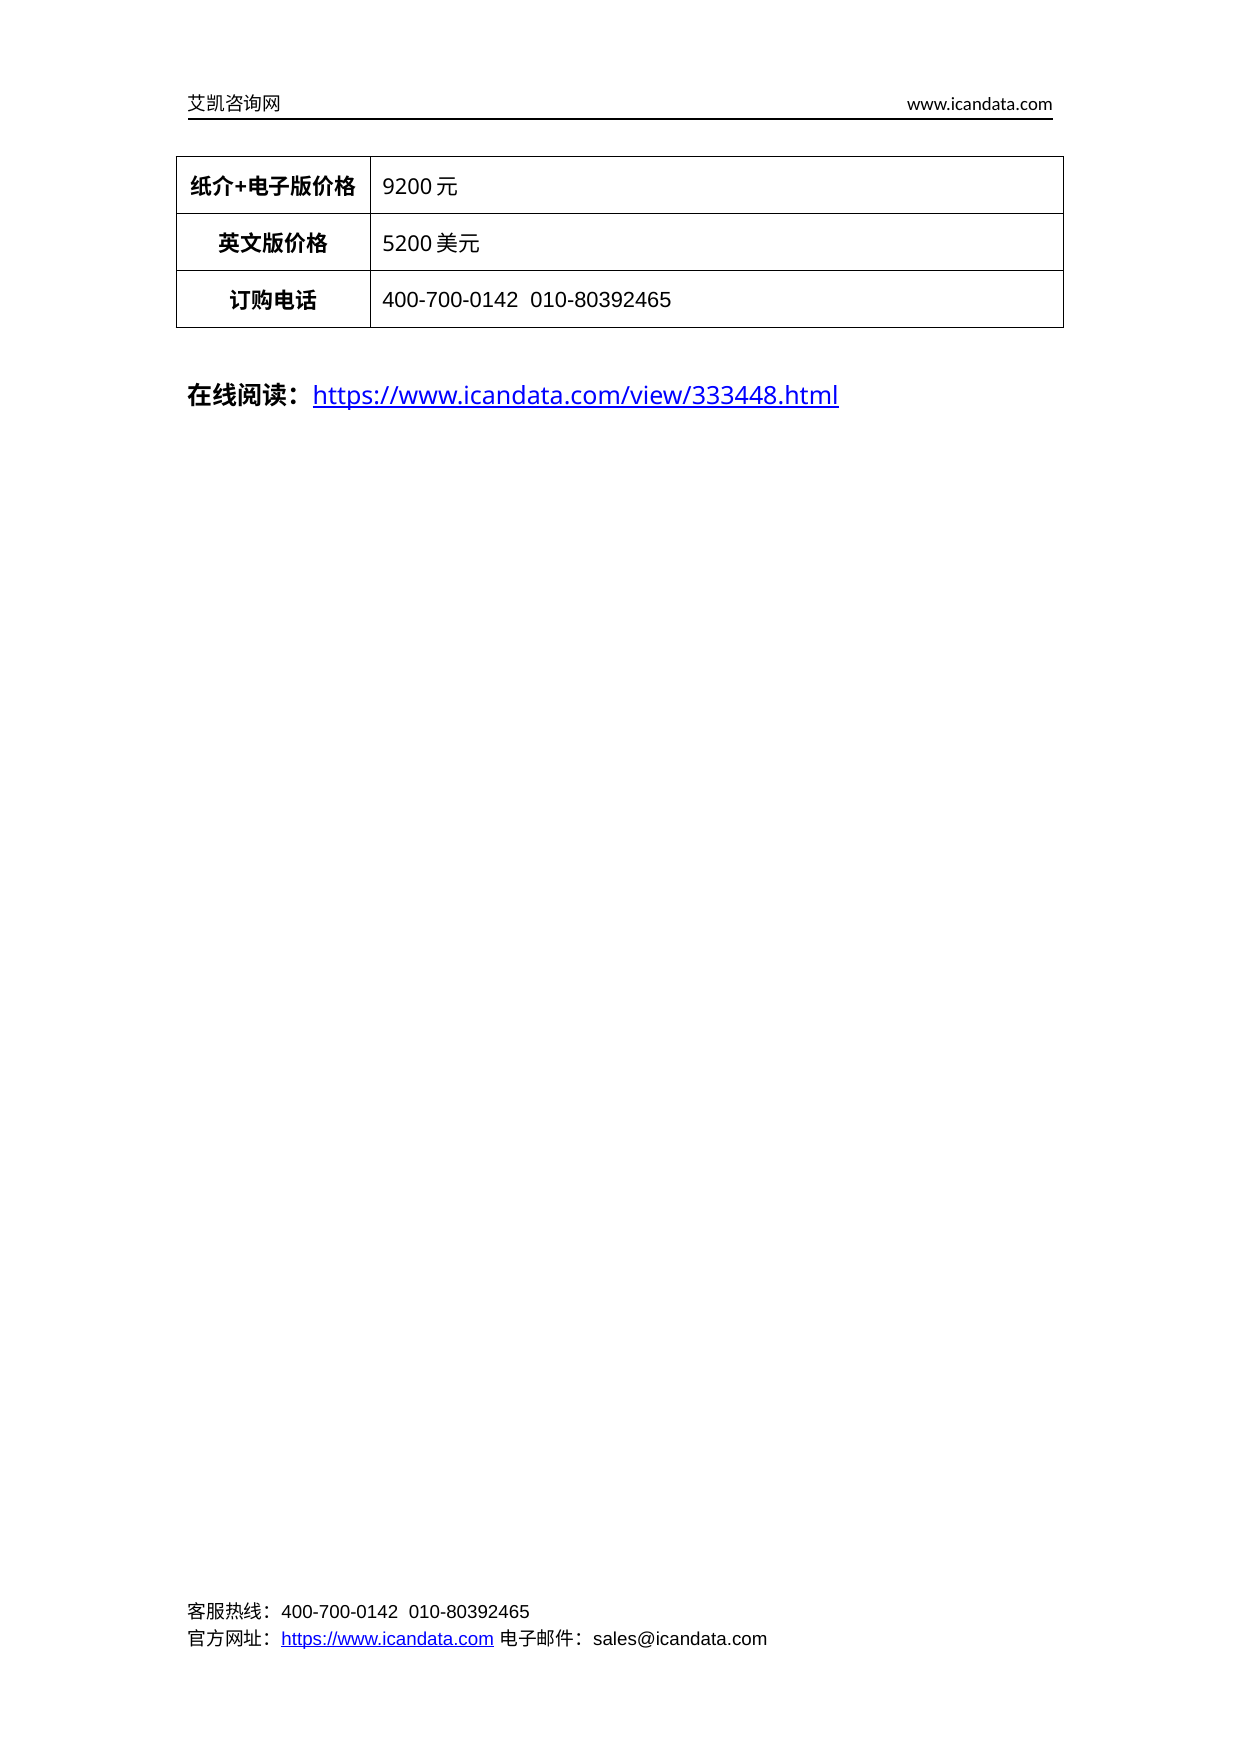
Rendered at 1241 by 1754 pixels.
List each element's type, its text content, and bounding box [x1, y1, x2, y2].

table_cell 英文版价格 [177, 214, 370, 270]
table_cell 纸介+电子版价格 [177, 157, 370, 213]
table_cell 5200美元 [371, 214, 1063, 270]
table_cell 400-700-0142 010-80392465 [371, 271, 1063, 327]
table_cell 9200元 [371, 157, 1063, 213]
text 在线阅读：https://www.icandata.com/view/333448.html [187, 361, 1053, 426]
table_cell 订购电话 [177, 271, 370, 327]
